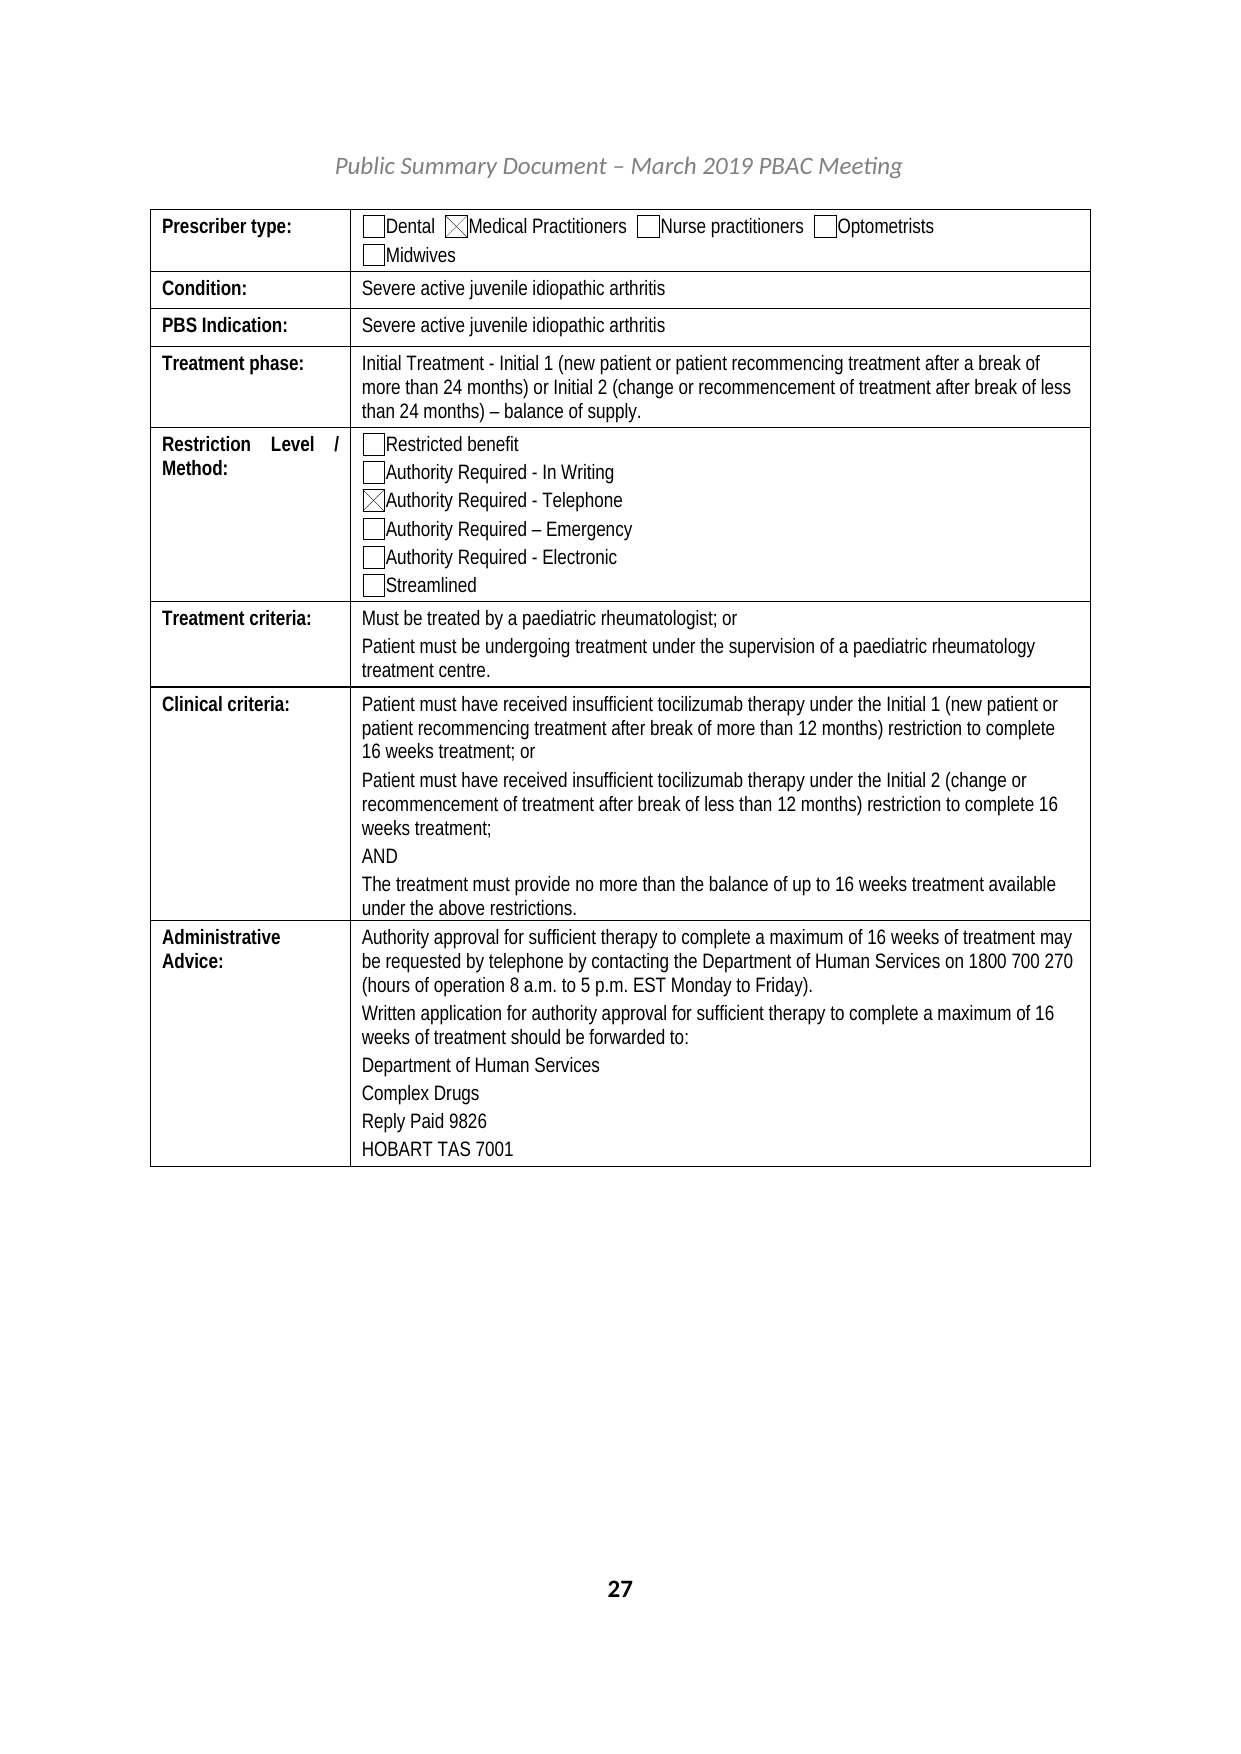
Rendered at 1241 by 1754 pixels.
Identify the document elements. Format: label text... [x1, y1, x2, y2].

table_cell Clinical criteria: [151, 688, 350, 920]
table_cell Condition: [151, 272, 350, 308]
table_cell Treatment criteria: [151, 602, 350, 686]
table_cell Restriction Level / Method: [151, 428, 350, 601]
table_cell Restricted benefit Authority Required - In Writing Authority Required - Telephone Authority Required – Emergency Authority Required - Electronic Streamlined [351, 428, 1090, 601]
table_cell Severe active juvenile idiopathic arthritis [351, 272, 1090, 308]
table_cell Dental Medical Practitioners Nurse practitioners Optometrists Midwives [351, 210, 1090, 271]
table_cell Treatment phase: [151, 347, 350, 427]
table_cell Patient must have received insufficient tocilizumab therapy under the Initial 1 (new patient or patient recommencing treatment after break of more than 12 months) restriction to complete 16 weeks treatment; or Patient must have received insufficient tocilizumab therapy under the Initial 2 (change or recommencement of treatment after break of less than 12 months) restriction to complete 16 weeks treatment; AND The treatment must provide no more than the balance of up to 16 weeks treatment available under the above restrictions. [351, 688, 1090, 920]
table_cell PBS Indication: [151, 309, 350, 346]
table_cell Prescriber type: [151, 210, 350, 271]
table_cell Administrative Advice: [151, 921, 350, 1166]
table_cell Initial Treatment - Initial 1 (new patient or patient recommencing treatment after a break of more than 24 months) or Initial 2 (change or recommencement of treatment after break of less than 24 months) – balance of supply. [351, 347, 1090, 427]
table_cell Must be treated by a paediatric rheumatologist; or Patient must be undergoing treatment under the supervision of a paediatric rheumatology treatment centre. [351, 602, 1090, 686]
table_cell Authority approval for sufficient therapy to complete a maximum of 16 weeks of treatment may be requested by telephone by contacting the Department of Human Services on 1800 700 270 (hours of operation 8 a.m. to 5 p.m. EST Monday to Friday). Written application for authority approval for sufficient therapy to complete a maximum of 16 weeks of treatment should be forwarded to: Department of Human Services Complex Drugs Reply Paid 9826 HOBART TAS 7001 [351, 921, 1090, 1166]
table_cell Severe active juvenile idiopathic arthritis [351, 309, 1090, 346]
